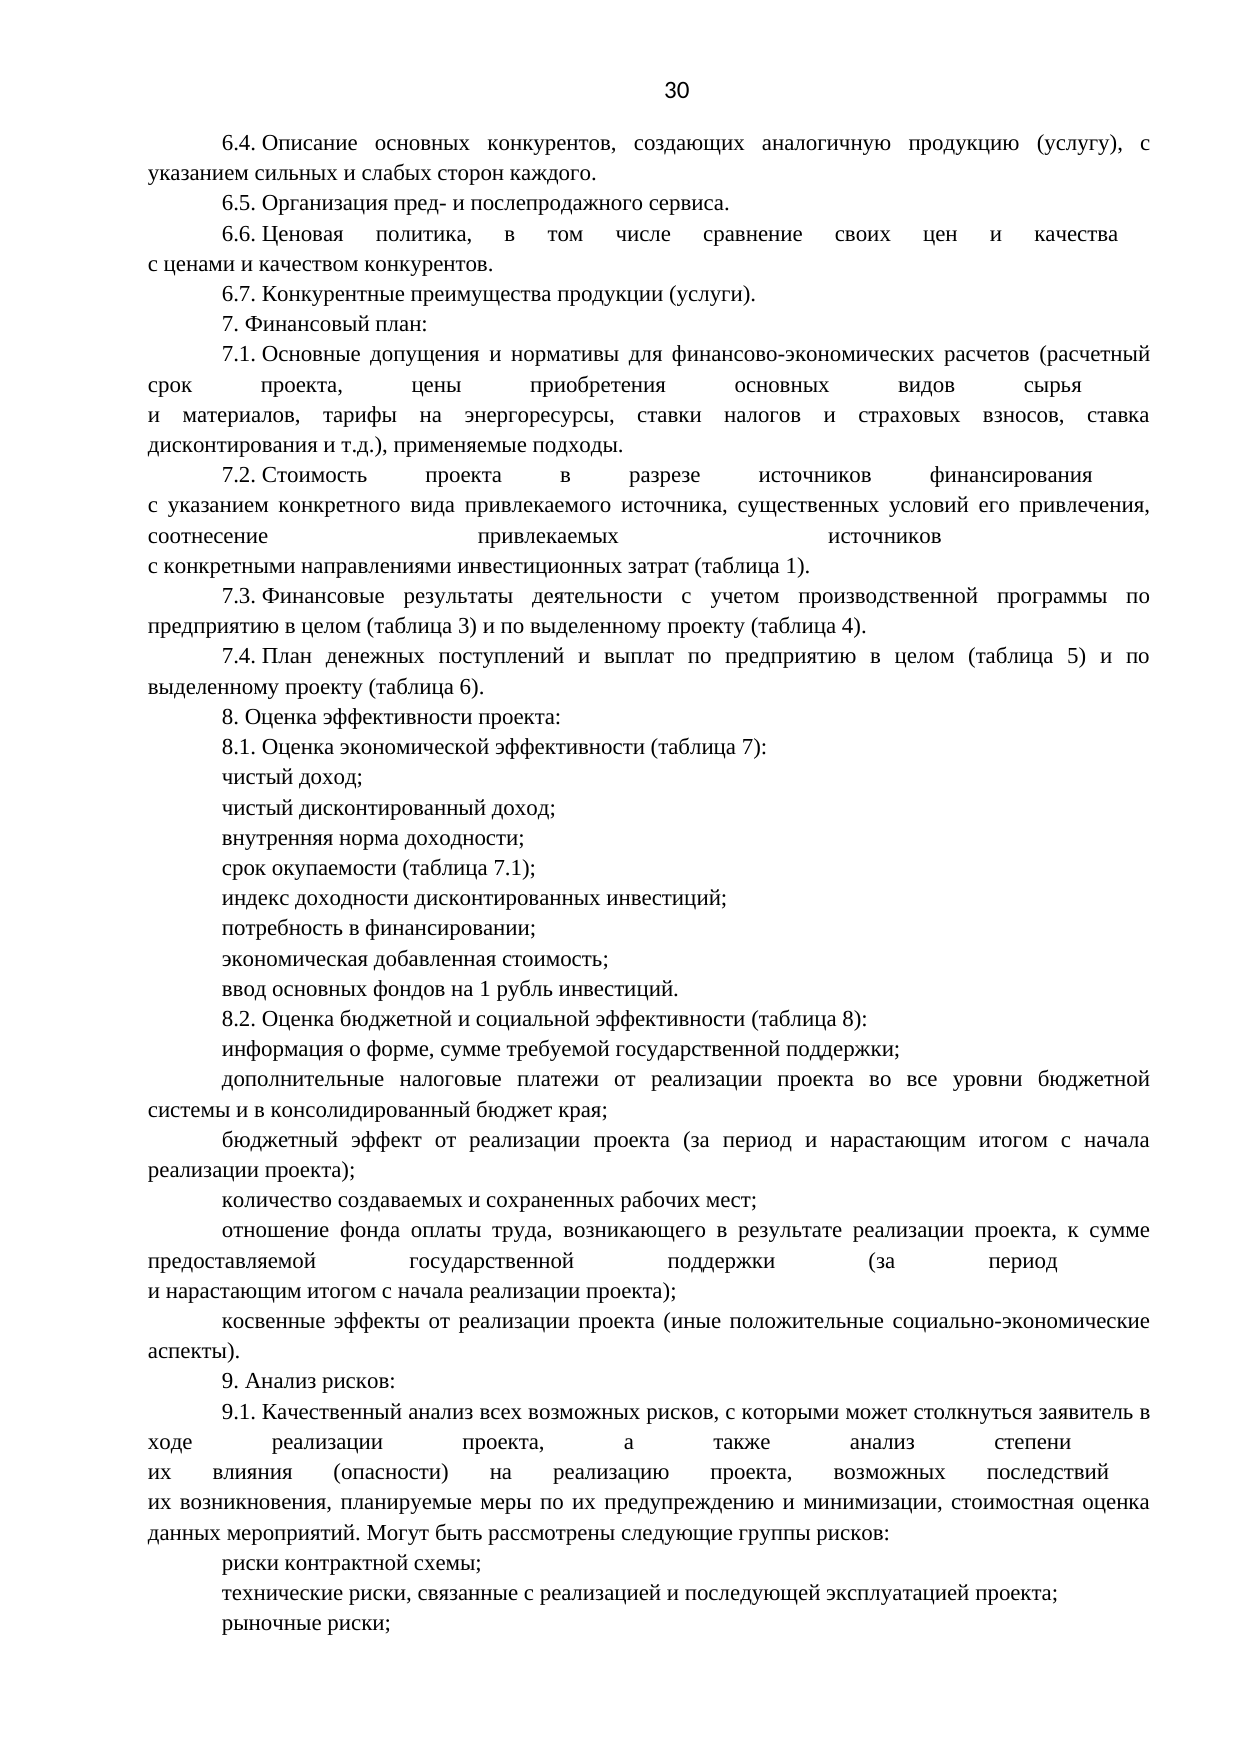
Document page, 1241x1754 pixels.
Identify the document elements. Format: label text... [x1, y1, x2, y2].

text количество создаваемых и сохраненных рабочих мест; [148, 1186, 1152, 1213]
text бюджетный эффект от реализации проекта (за период и нарастающим итогом с начала реализации проекта); [148, 1126, 1152, 1182]
text внутренняя норма доходности; [148, 824, 1152, 850]
text индекс доходности дисконтированных инвестиций; [148, 884, 1152, 911]
text потребность в финансировании; [148, 914, 1152, 941]
text информация о форме, сумме требуемой государственной поддержки; [148, 1035, 1152, 1062]
text экономическая добавленная стоимость; [148, 945, 1152, 971]
text косвенные эффекты от реализации проекта (иные положительные социально-экономические аспекты). [148, 1307, 1152, 1364]
text 8.2. Оценка бюджетной и социальной эффективности (таблица 8): [148, 1005, 1152, 1031]
text 7.1. Основные допущения и нормативы для финансово-экономических расчетов (расчетный срок проекта, цены приобретения основных видов сырья и материалов, тарифы на энергоресурсы, ставки налогов и страховых взносов, ставка дисконтирования и т.д.), применяемые подходы. [148, 341, 1152, 457]
text 7.3. Финансовые результаты деятельности с учетом производственной программы по предприятию в целом (таблица 3) и по выделенному проекту (таблица 4). [148, 582, 1152, 639]
text 9. Анализ рисков: [148, 1368, 1152, 1394]
text 6.5. Организация пред- и послепродажного сервиса. [148, 189, 1152, 216]
text ввод основных фондов на 1 рубль инвестиций. [148, 975, 1152, 1001]
text срок окупаемости (таблица 7.1); [148, 854, 1152, 880]
text 6.4. Описание основных конкурентов, создающих аналогичную продукцию (услугу), с указанием сильных и слабых сторон каждого. [148, 129, 1152, 186]
text 7.4. План денежных поступлений и выплат по предприятию в целом (таблица 5) и по выделенному проекту (таблица 6). [148, 643, 1152, 699]
text 8. Оценка эффективности проекта: [148, 703, 1152, 729]
text чистый доход; [148, 763, 1152, 790]
text риски контрактной схемы; [148, 1549, 1152, 1575]
text 7.2. Стоимость проекта в разрезе источников финансирования с указанием конкретного вида привлекаемого источника, существенных условий его привлечения, соотнесение привлекаемых источников с конкретными направлениями инвестиционных затрат (таблица 1). [148, 461, 1152, 578]
text 7. Финансовый план: [148, 310, 1152, 337]
text дополнительные налоговые платежи от реализации проекта во все уровни бюджетной системы и в консолидированный бюджет края; [148, 1066, 1152, 1122]
text 8.1. Оценка экономической эффективности (таблица 7): [148, 733, 1152, 759]
text 6.7. Конкурентные преимущества продукции (услуги). [148, 280, 1152, 306]
text рыночные риски; [148, 1609, 1152, 1636]
text 6.6. Ценовая политика, в том числе сравнение своих цен и качества с ценами и качеством конкурентов. [148, 220, 1152, 276]
text отношение фонда оплаты труда, возникающего в результате реализации проекта, к сумме предоставляемой государственной поддержки (за период и нарастающим итогом с начала реализации проекта); [148, 1217, 1152, 1303]
text технические риски, связанные с реализацией и последующей эксплуатацией проекта; [148, 1579, 1152, 1605]
text чистый дисконтированный доход; [148, 794, 1152, 820]
text 9.1. Качественный анализ всех возможных рисков, с которыми может столкнуться заявитель в ходе реализации проекта, а также анализ степени их влияния (опасности) на реализацию проекта, возможных последствий их возникновения, планируемые меры по их предупреждению и минимизации, стоимостная оценка данных мероприятий. Могут быть рассмотрены следующие группы рисков: [148, 1398, 1152, 1545]
